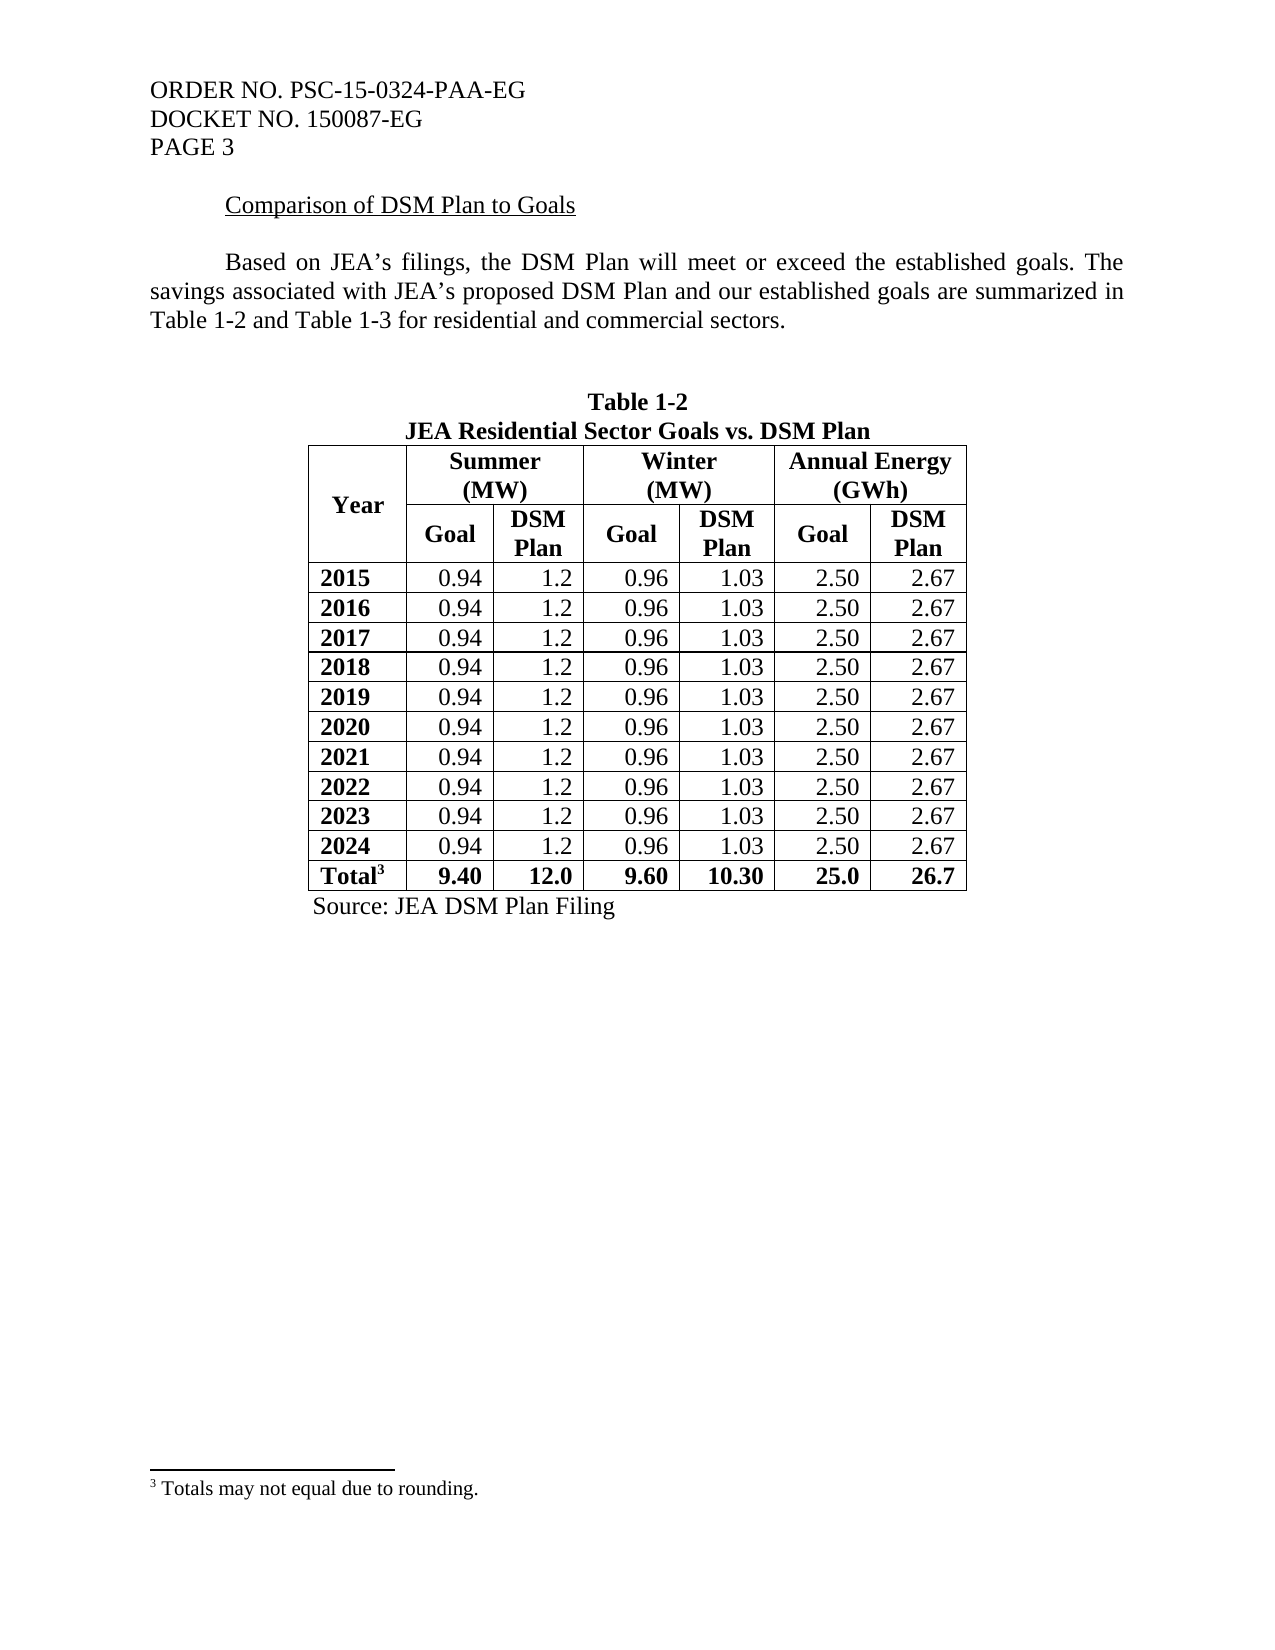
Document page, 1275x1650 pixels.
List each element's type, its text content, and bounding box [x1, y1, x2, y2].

table_cell 2.67 [871, 623, 966, 651]
text Table 1-2 [150, 387, 1125, 416]
table_cell 2.67 [871, 831, 966, 860]
table_cell 0.94 [407, 801, 493, 830]
table_cell DSM Plan [680, 505, 774, 562]
table_cell 2.67 [871, 682, 966, 711]
table_cell 2.67 [871, 563, 966, 592]
table_cell Goal [775, 505, 870, 562]
table_cell 2.50 [775, 682, 870, 711]
table_cell 2019 [309, 682, 406, 711]
table_cell 2022 [309, 772, 406, 800]
table_header Summer (MW) [407, 446, 583, 503]
table_cell 1.2 [494, 801, 583, 830]
table_cell 1.2 [494, 593, 583, 622]
table_cell 1.2 [494, 653, 583, 681]
table_cell 1.2 [494, 742, 583, 771]
table_cell 1.2 [494, 563, 583, 592]
table_cell 26.7 [871, 861, 966, 890]
table_cell 2.50 [775, 563, 870, 592]
table_cell Goal [584, 505, 679, 562]
table_cell 0.94 [407, 653, 493, 681]
table_cell 2016 [309, 593, 406, 622]
table_cell 9.60 [584, 861, 679, 890]
table_cell 2.67 [871, 772, 966, 800]
table_cell 12.0 [494, 861, 583, 890]
table_cell 1.03 [680, 742, 774, 771]
table_cell 1.03 [680, 623, 774, 651]
table_cell 2024 [309, 831, 406, 860]
table_cell 2.50 [775, 772, 870, 800]
table_cell DSM Plan [494, 505, 583, 562]
table_cell 2.67 [871, 742, 966, 771]
table_cell 1.03 [680, 772, 774, 800]
table_cell Goal [407, 505, 493, 562]
table_cell 2023 [309, 801, 406, 830]
table_cell 2018 [309, 653, 406, 681]
table_header Annual Energy (GWh) [775, 446, 966, 503]
table_cell 10.30 [680, 861, 774, 890]
table_cell 0.94 [407, 563, 493, 592]
table_cell 1.2 [494, 623, 583, 651]
table_cell 1.2 [494, 712, 583, 741]
table_cell 1.03 [680, 653, 774, 681]
table_cell 0.96 [584, 742, 679, 771]
table_cell 0.96 [584, 653, 679, 681]
table_cell 1.2 [494, 682, 583, 711]
table_cell 2.67 [871, 653, 966, 681]
table_cell 0.94 [407, 831, 493, 860]
table_cell 2.67 [871, 801, 966, 830]
table_cell 1.03 [680, 682, 774, 711]
table_cell 0.94 [407, 742, 493, 771]
table_header Winter (MW) [584, 446, 774, 503]
table_cell 0.96 [584, 593, 679, 622]
table_cell 2.67 [871, 712, 966, 741]
table_cell 1.03 [680, 801, 774, 830]
table_cell 1.03 [680, 563, 774, 592]
table_cell DSM Plan [871, 505, 966, 562]
table_cell 0.96 [584, 831, 679, 860]
table_cell 2020 [309, 712, 406, 741]
table_cell 2017 [309, 623, 406, 651]
table_cell 9.40 [407, 861, 493, 890]
table_cell 2.50 [775, 831, 870, 860]
table_cell 0.94 [407, 772, 493, 800]
table_cell 2.50 [775, 593, 870, 622]
text JEA Residential Sector Goals vs. DSM Plan [150, 416, 1125, 445]
table_cell Total [309, 861, 406, 890]
table_cell 1.2 [494, 831, 583, 860]
table_cell 2.50 [775, 742, 870, 771]
table_cell 2.50 [775, 653, 870, 681]
text Source: JEA DSM Plan Filing [225, 891, 1125, 919]
table_cell 2.50 [775, 712, 870, 741]
table_cell 2.50 [775, 801, 870, 830]
table_cell 1.03 [680, 831, 774, 860]
table_cell 0.96 [584, 623, 679, 651]
table_cell 0.94 [407, 682, 493, 711]
table_cell 2021 [309, 742, 406, 771]
text Based on JEA’s filings, the DSM Plan will meet or exceed the established goals. The savings associated with JEA’s proposed DSM Plan and our established goals are summarized in Table 1-2 and Table 1-3 for residential and commercial sectors. [150, 247, 1125, 334]
table_cell 2015 [309, 563, 406, 592]
table_cell 2.67 [871, 593, 966, 622]
table_cell 0.96 [584, 772, 679, 800]
table_cell 0.96 [584, 563, 679, 592]
table_cell 1.2 [494, 772, 583, 800]
table_cell 0.94 [407, 593, 493, 622]
table_cell 25.0 [775, 861, 870, 890]
table_cell 1.03 [680, 593, 774, 622]
table_cell 0.96 [584, 801, 679, 830]
table_cell 0.94 [407, 623, 493, 651]
table_cell 0.96 [584, 712, 679, 741]
text Comparison of DSM Plan to Goals [225, 190, 1125, 219]
table_cell 0.94 [407, 712, 493, 741]
table_cell 1.03 [680, 712, 774, 741]
table_cell 0.96 [584, 682, 679, 711]
table_header Year [309, 446, 406, 562]
table_cell 2.50 [775, 623, 870, 651]
